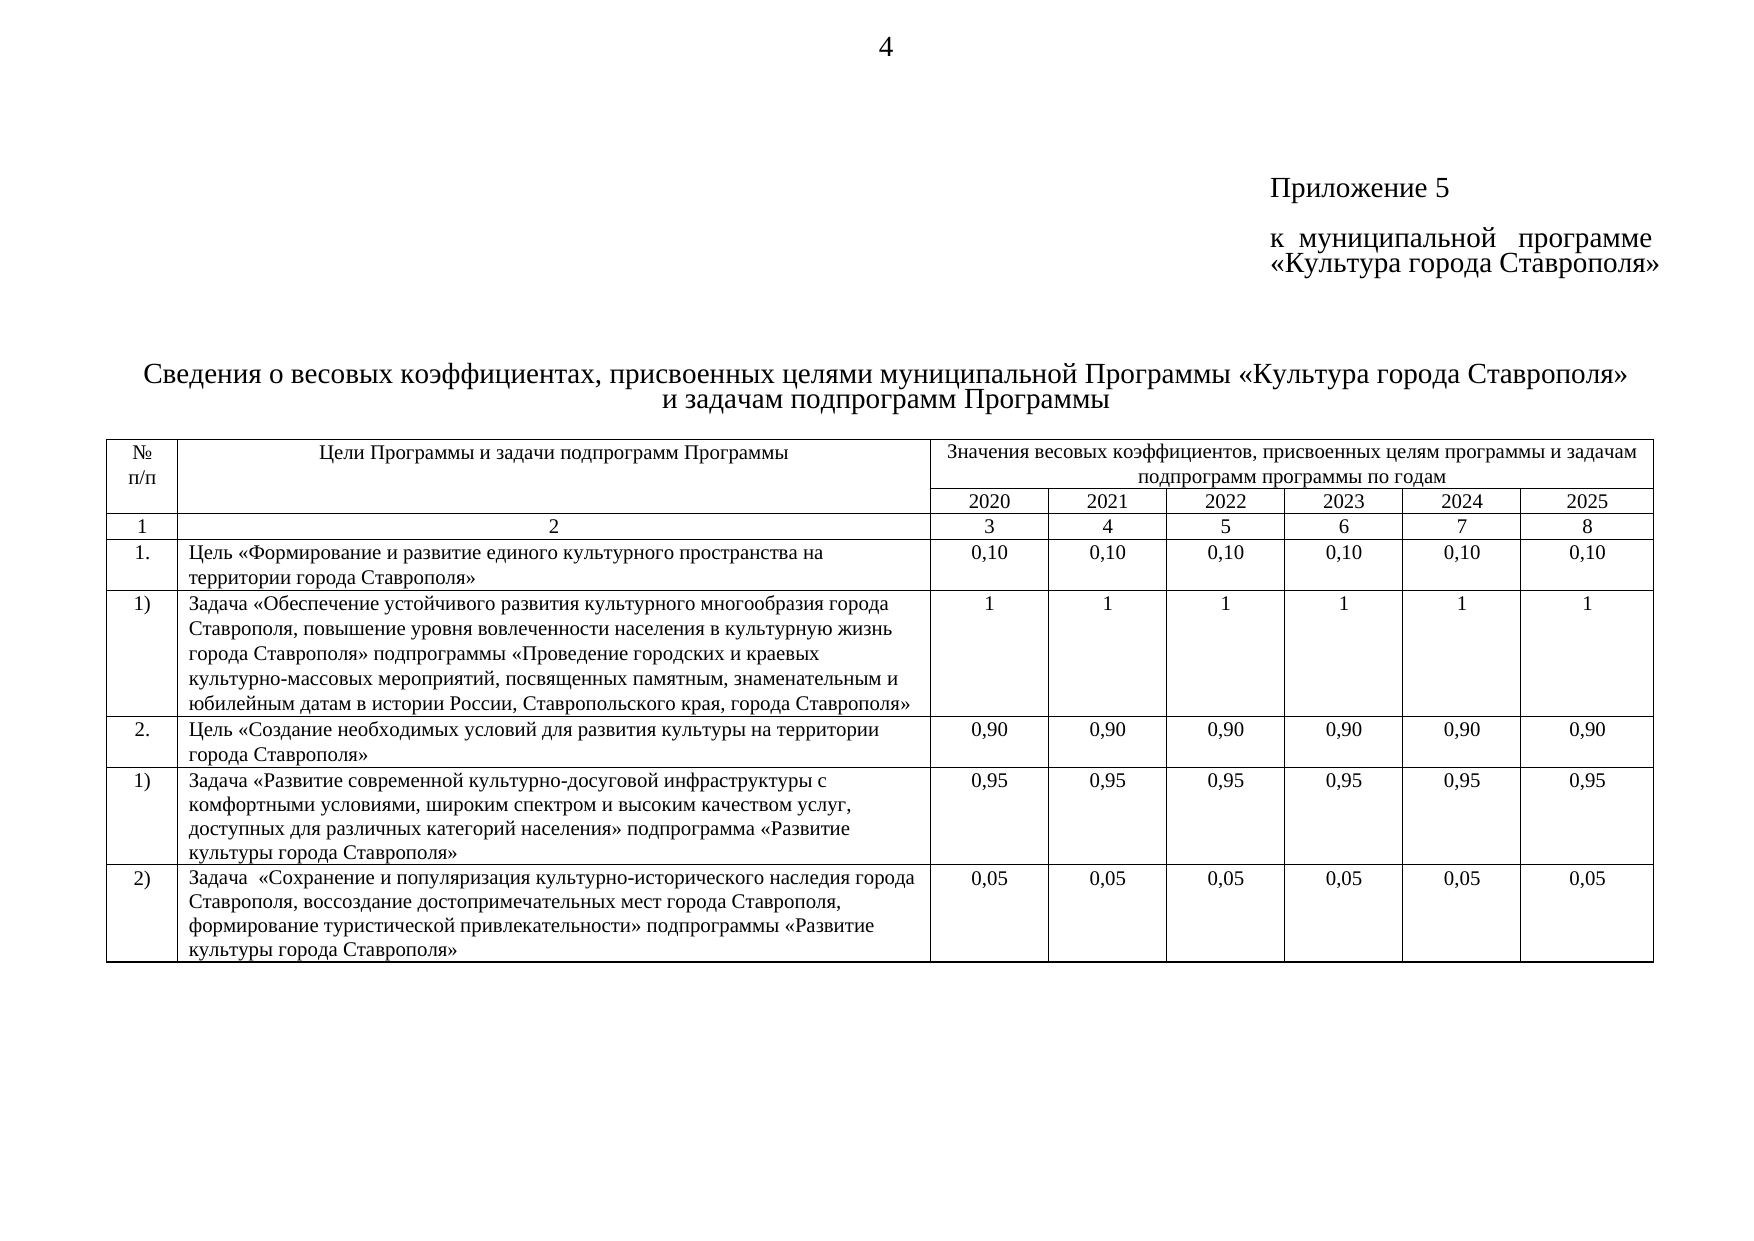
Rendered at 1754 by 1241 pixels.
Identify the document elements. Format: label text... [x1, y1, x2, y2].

table_cell 2022 [1167, 489, 1284, 513]
table_cell 0,05 [931, 865, 1048, 961]
table_cell 1 [107, 514, 177, 539]
text «Культура города Ставрополя» [1270, 252, 1672, 277]
table_cell 1 [1285, 591, 1402, 716]
table_cell 0,10 [1521, 540, 1653, 590]
table_cell 0,05 [1285, 865, 1402, 961]
table_cell 4 [1049, 514, 1166, 539]
table_cell 0,05 [1403, 865, 1520, 961]
text Сведения о весовых коэффициентах, присвоенных целями муниципальной Программы «Культура города Ставрополя» и задачам подпрограмм Программы [118, 363, 1654, 413]
table_cell 1 [931, 591, 1048, 716]
table_cell Цель «Создание необходимых условий для развития культуры на территории города Ставрополя» [178, 717, 930, 767]
table_cell 7 [1403, 514, 1520, 539]
table_cell 0,95 [1167, 768, 1284, 864]
table_cell 1 [1049, 591, 1166, 716]
table_cell 1) [107, 768, 177, 864]
table_cell 0,05 [1049, 865, 1166, 961]
table_cell Цель «Формирование и развитие единого культурного пространства на территории города Ставрополя» [178, 540, 930, 590]
table_cell Задача «Сохранение и популяризация культурно-исторического наследия города Ставрополя, воссоздание достопримечательных мест города Ставрополя, формирование туристической привлекательности» подпрограммы «Развитие культуры города Ставрополя» [178, 865, 930, 961]
table_cell 0,90 [1521, 717, 1653, 767]
table_cell Задача «Обеспечение устойчивого развития культурного многообразия города Ставрополя, повышение уровня вовлеченности населения в культурную жизнь города Ставрополя» подпрограммы «Проведение городских и краевых культурно-массовых мероприятий, посвященных памятным, знаменательным и юбилейным датам в истории России, Ставропольского края, города Ставрополя» [178, 591, 930, 716]
table_cell 1 [1521, 591, 1653, 716]
table_cell 0,90 [1167, 717, 1284, 767]
table_cell 0,05 [1521, 865, 1653, 961]
table_cell 6 [1285, 514, 1402, 539]
table_cell 2) [107, 865, 177, 961]
table_cell 3 [931, 514, 1048, 539]
table_cell 0,90 [1285, 717, 1402, 767]
table_header Цели Программы и задачи подпрограмм Программы [178, 440, 930, 513]
table_cell 1 [1403, 591, 1520, 716]
table_cell 0,10 [1285, 540, 1402, 590]
table_cell 2. [107, 717, 177, 767]
table_cell 5 [1167, 514, 1284, 539]
table_cell 0,05 [1167, 865, 1284, 961]
table_cell 1 [1167, 591, 1284, 716]
table_cell 0,95 [1521, 768, 1653, 864]
table_cell 2024 [1403, 489, 1520, 513]
table_header Значения весовых коэффициентов, присвоенных целям программы и задачам подпрограмм программы по годам [931, 440, 1653, 488]
table_cell 0,95 [1285, 768, 1402, 864]
text к муниципальной программе [1270, 227, 1672, 252]
table_cell 2 [178, 514, 930, 539]
table_cell 0,10 [1167, 540, 1284, 590]
table_cell 2025 [1521, 489, 1653, 513]
table_cell 0,10 [931, 540, 1048, 590]
table_cell 0,90 [931, 717, 1048, 767]
table_cell 0,90 [1403, 717, 1520, 767]
table_cell 8 [1521, 514, 1653, 539]
table_cell 2023 [1285, 489, 1402, 513]
table_cell Задача «Развитие современной культурно-досуговой инфраструктуры с комфортными условиями, широким спектром и высоким качеством услуг, доступных для различных категорий населения» подпрограмма «Развитие культуры города Ставрополя» [178, 768, 930, 864]
text Приложение 5 [1270, 177, 1672, 202]
table_cell 2021 [1049, 489, 1166, 513]
table_cell 1. [107, 540, 177, 590]
table_cell 0,10 [1403, 540, 1520, 590]
table_cell 0,90 [1049, 717, 1166, 767]
table_cell 0,95 [931, 768, 1048, 864]
table_cell 2020 [931, 489, 1048, 513]
table_cell 0,95 [1403, 768, 1520, 864]
table_cell 0,10 [1049, 540, 1166, 590]
table_header № п/п [107, 440, 177, 513]
table_cell 0,95 [1049, 768, 1166, 864]
table_cell 1) [107, 591, 177, 716]
